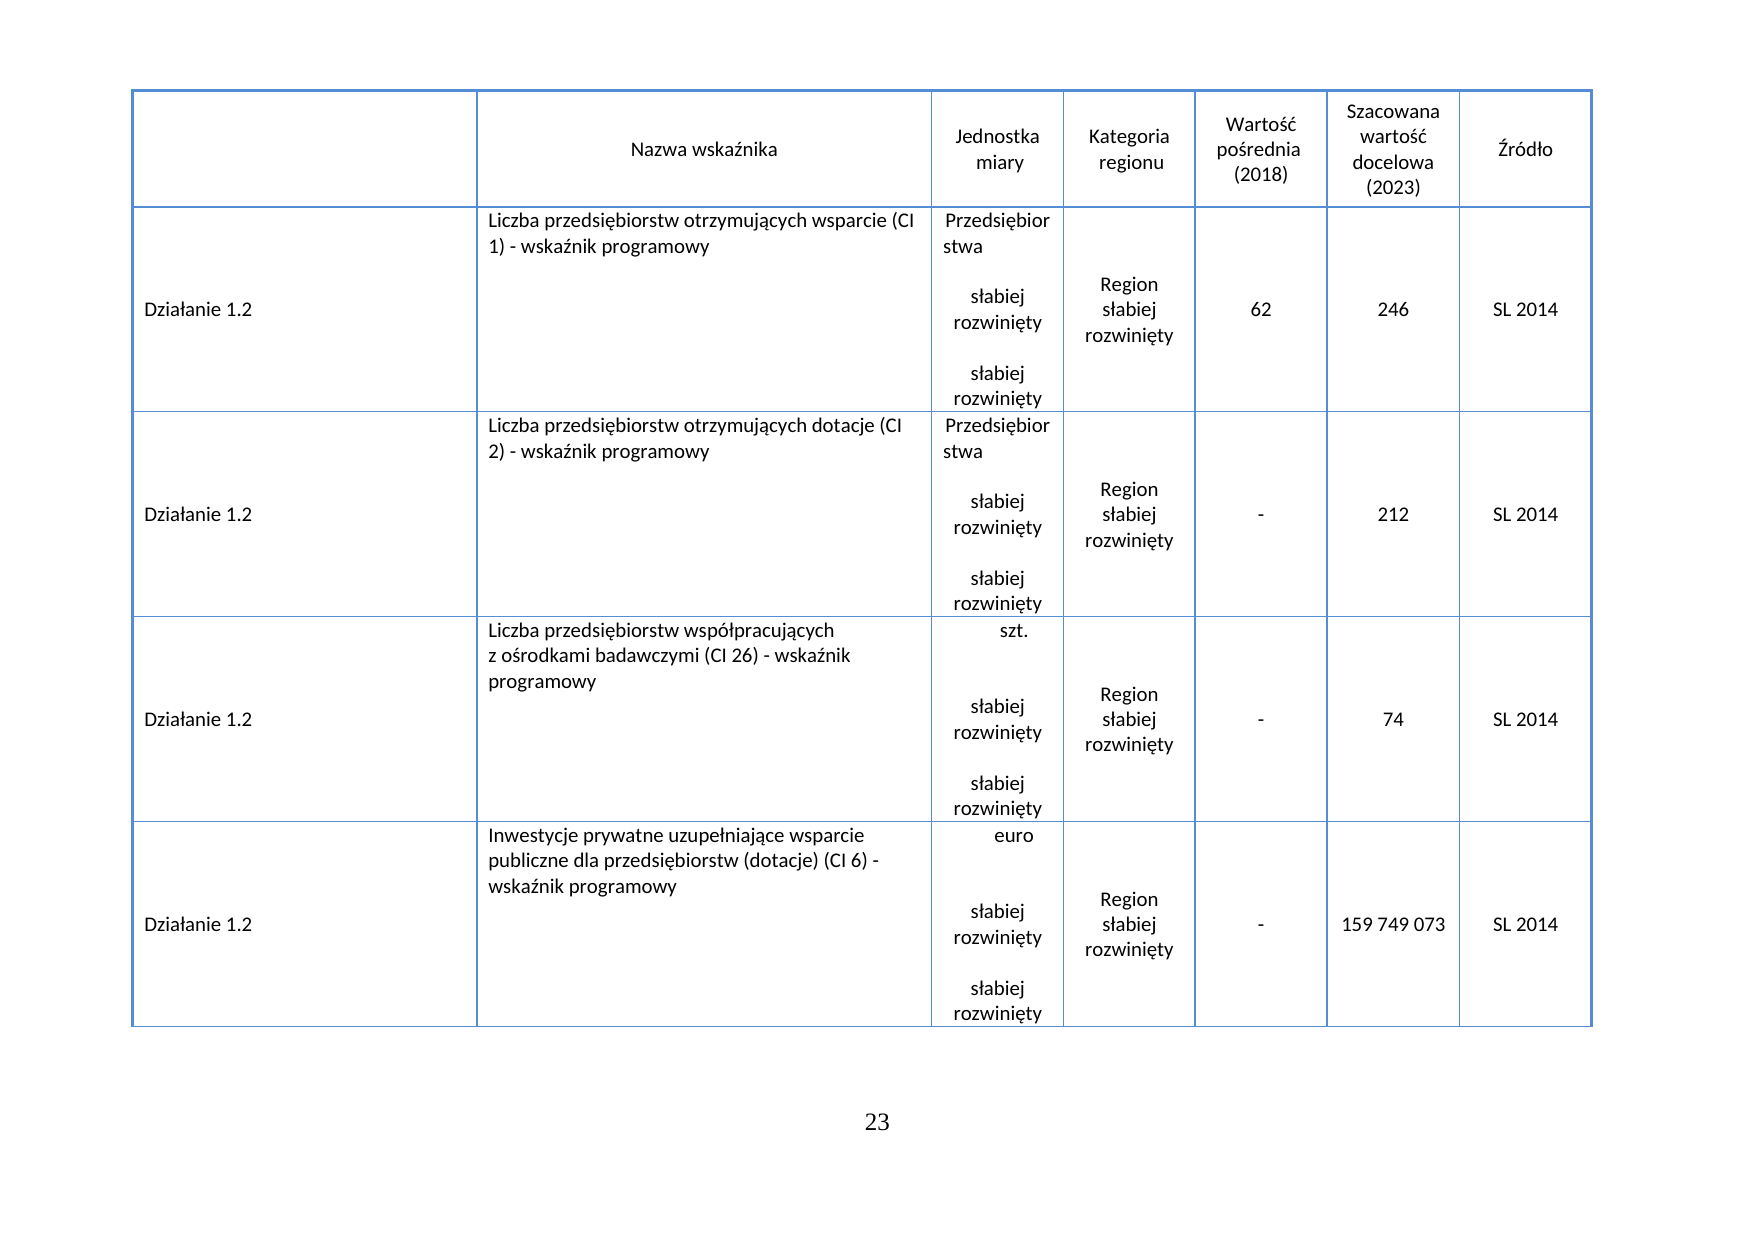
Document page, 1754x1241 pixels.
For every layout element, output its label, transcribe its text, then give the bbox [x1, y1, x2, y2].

table_header Jednostka miary [932, 92, 1063, 206]
table_cell 212 [1328, 412, 1459, 616]
table_cell 159 749 073 [1328, 822, 1459, 1026]
table_cell Region słabiej rozwinięty [1064, 822, 1194, 1026]
table_header Szacowana wartość docelowa (2023) [1328, 92, 1459, 206]
table_cell - [1196, 822, 1326, 1026]
table_cell Działanie 1.2 [134, 208, 476, 411]
table_cell 74 [1328, 617, 1459, 821]
table_cell szt. EFRR Region słabiej rozwinięty Region słabiej rozwinięty [932, 617, 1063, 821]
table_cell euro EFRR Region słabiej rozwinięty Region słabiej rozwinięty [932, 822, 1063, 1026]
table_header Źródło [1460, 92, 1590, 206]
table_cell Przedsiębiorstwa EFRR Region słabiej rozwinięty Region słabiej rozwinięty [932, 412, 1063, 616]
table_cell SL 2014 [1460, 822, 1590, 1026]
table_header Nazwa wskaźnika [478, 92, 931, 206]
table_cell Działanie 1.2 [134, 822, 476, 1026]
table_header Wartość pośrednia (2018) [1196, 92, 1326, 206]
table_cell Region słabiej rozwinięty [1064, 412, 1194, 616]
table_cell Przedsiębiorstwa EFRR Region słabiej rozwinięty Region słabiej rozwinięty [932, 208, 1063, 411]
table_cell Działanie 1.2 [134, 412, 476, 616]
table_header [134, 92, 476, 206]
table_cell Inwestycje prywatne uzupełniające wsparcie publiczne dla przedsiębiorstw (dotacje) (CI 6) - wskaźnik programowy [478, 822, 931, 1026]
table_cell 62 [1196, 208, 1326, 411]
table_cell - [1196, 617, 1326, 821]
table_cell Liczba przedsiębiorstw otrzymujących dotacje (CI 2) - wskaźnik programowy [478, 412, 931, 616]
table_cell SL 2014 [1460, 412, 1590, 616]
table_cell SL 2014 [1460, 617, 1590, 821]
table_header Kategoria regionu [1064, 92, 1194, 206]
table_cell Liczba przedsiębiorstw otrzymujących wsparcie (CI 1) - wskaźnik programowy [478, 208, 931, 411]
table_cell Region słabiej rozwinięty [1064, 617, 1194, 821]
table_cell SL 2014 [1460, 208, 1590, 411]
table_cell - [1196, 412, 1326, 616]
table_cell 246 [1328, 208, 1459, 411]
table_cell Liczba przedsiębiorstw współpracujących z ośrodkami badawczymi (CI 26) - wskaźnik programowy [478, 617, 931, 821]
table_cell Działanie 1.2 [134, 617, 476, 821]
table_cell Region słabiej rozwinięty [1064, 208, 1194, 411]
